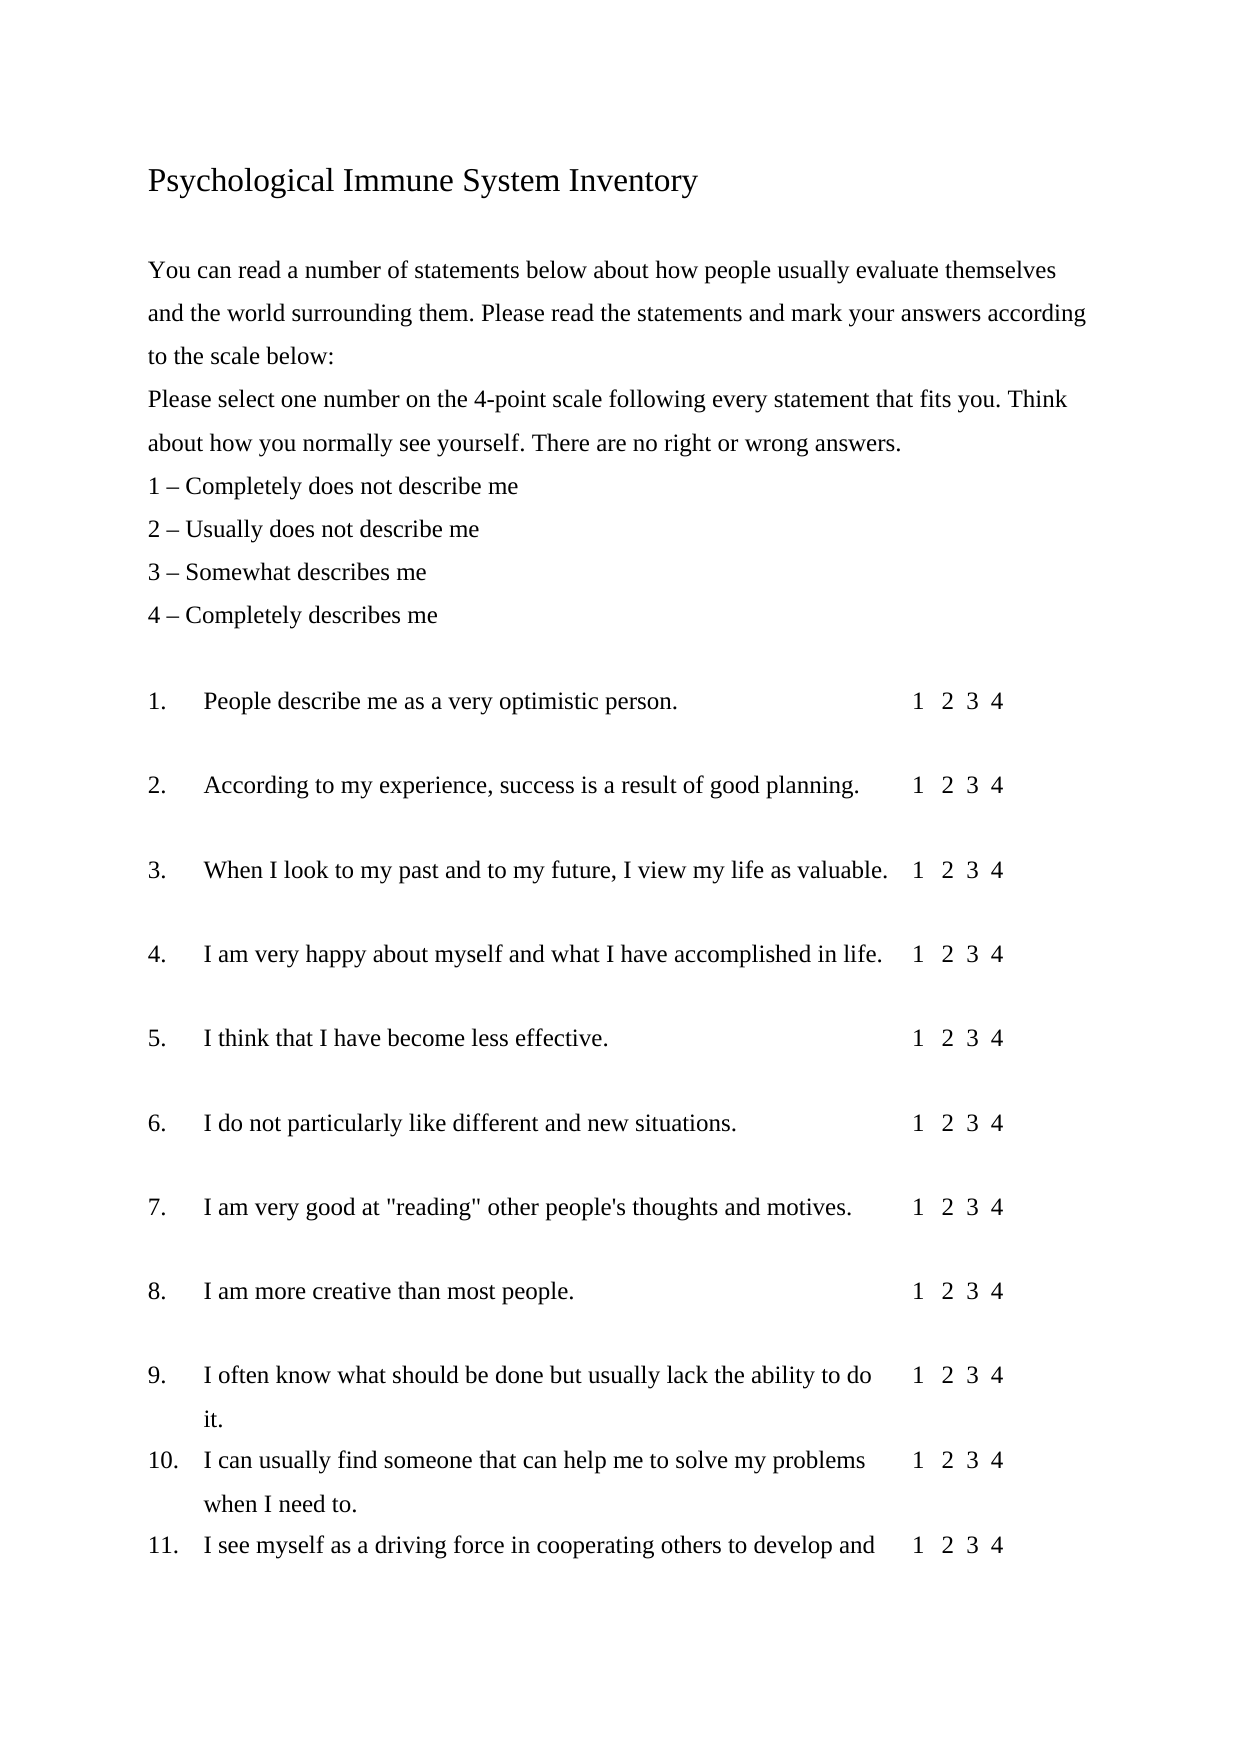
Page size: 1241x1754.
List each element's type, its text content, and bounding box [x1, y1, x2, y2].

table_cell 1 [901, 1446, 930, 1531]
table_cell 2 [930, 1361, 955, 1446]
table_cell 3 [955, 1531, 979, 1572]
table_cell 6. [136, 1108, 192, 1192]
table_cell 4 [979, 1531, 1127, 1572]
table_cell 2 [930, 1446, 955, 1531]
table_cell 4 [979, 1192, 1127, 1276]
table_cell 4 [979, 1446, 1127, 1531]
table_cell 1 [901, 855, 930, 939]
text 1 – Completely does not describe me [148, 471, 1093, 499]
table_header 3 [955, 686, 979, 771]
table_cell 9. [136, 1361, 192, 1446]
table_cell 2 [930, 1192, 955, 1276]
table_cell I often know what should be done but usually lack the ability to do it. [192, 1361, 901, 1446]
table_cell 4 [979, 771, 1127, 855]
table_header 1 [901, 686, 930, 771]
table_cell 3 [955, 771, 979, 855]
text 2 – Usually does not describe me [148, 514, 1093, 543]
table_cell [192, 1531, 901, 1572]
table_cell 4 [979, 939, 1127, 1023]
table_cell 1 [901, 771, 930, 855]
table_cell 3. [136, 855, 192, 939]
table_cell 8. [136, 1276, 192, 1361]
table_cell I can usually find someone that can help me to solve my problems when I need to. [192, 1446, 901, 1531]
table_cell 3 [955, 1192, 979, 1276]
table_cell 4 [979, 1024, 1127, 1108]
table_cell 1 [901, 939, 930, 1023]
table_cell 2 [930, 1276, 955, 1361]
table_header 1. [136, 686, 192, 771]
table_header People describe me as a very optimistic person. [192, 686, 901, 771]
table_cell 3 [955, 1024, 979, 1108]
table_cell 5. [136, 1024, 192, 1108]
table_cell I do not particularly like different and new situations. [192, 1108, 901, 1192]
table_cell 2 [930, 939, 955, 1023]
table_cell 4 [979, 855, 1127, 939]
table_cell 1 [901, 1531, 930, 1572]
table_cell 2 [930, 1531, 955, 1572]
table_cell 3 [955, 939, 979, 1023]
table_cell 3 [955, 1276, 979, 1361]
table_cell 2 [930, 1024, 955, 1108]
table_cell I am more creative than most people. [192, 1276, 901, 1361]
table_cell 2 [930, 855, 955, 939]
table_cell 7. [136, 1192, 192, 1276]
text 3 – Somewhat describes me [148, 557, 1093, 586]
table_cell I am very happy about myself and what I have accomplished in life. [192, 939, 901, 1023]
table_cell 1 [901, 1108, 930, 1192]
table_cell According to my experience, success is a result of good planning. [192, 771, 901, 855]
table_cell 4 [979, 1361, 1127, 1446]
table_cell 4 [979, 1108, 1127, 1192]
table_cell I am very good at "reading" other people's thoughts and motives. [192, 1192, 901, 1276]
table_cell 3 [955, 1446, 979, 1531]
table_cell 2. [136, 771, 192, 855]
table_cell 10. [136, 1446, 192, 1531]
subtitle Psychological Immune System Inventory [148, 160, 1093, 198]
table_cell 2 [930, 1108, 955, 1192]
text 4 – Completely describes me [148, 600, 1093, 629]
table_cell 4 [979, 1276, 1127, 1361]
table_cell 3 [955, 855, 979, 939]
table_cell 1 [901, 1361, 930, 1446]
table_cell 3 [955, 1361, 979, 1446]
table_cell I think that I have become less effective. [192, 1024, 901, 1108]
table_cell 11. [136, 1531, 192, 1572]
table_cell When I look to my past and to my future, I view my life as valuable. [192, 855, 901, 939]
text You can read a number of statements below about how people usually evaluate themselves and the world surrounding them. Please read the statements and mark your answers according to the scale below: [148, 255, 1093, 370]
table_cell 1 [901, 1192, 930, 1276]
table_cell 3 [955, 1108, 979, 1192]
table_cell 4. [136, 939, 192, 1023]
table_cell 1 [901, 1024, 930, 1108]
text Please select one number on the 4-point scale following every statement that fits you. Think about how you normally see yourself. There are no right or wrong answers. [148, 384, 1093, 456]
table_cell 1 [901, 1276, 930, 1361]
table_cell 2 [930, 771, 955, 855]
table_header 2 [930, 686, 955, 771]
table_header 4 [979, 686, 1127, 771]
